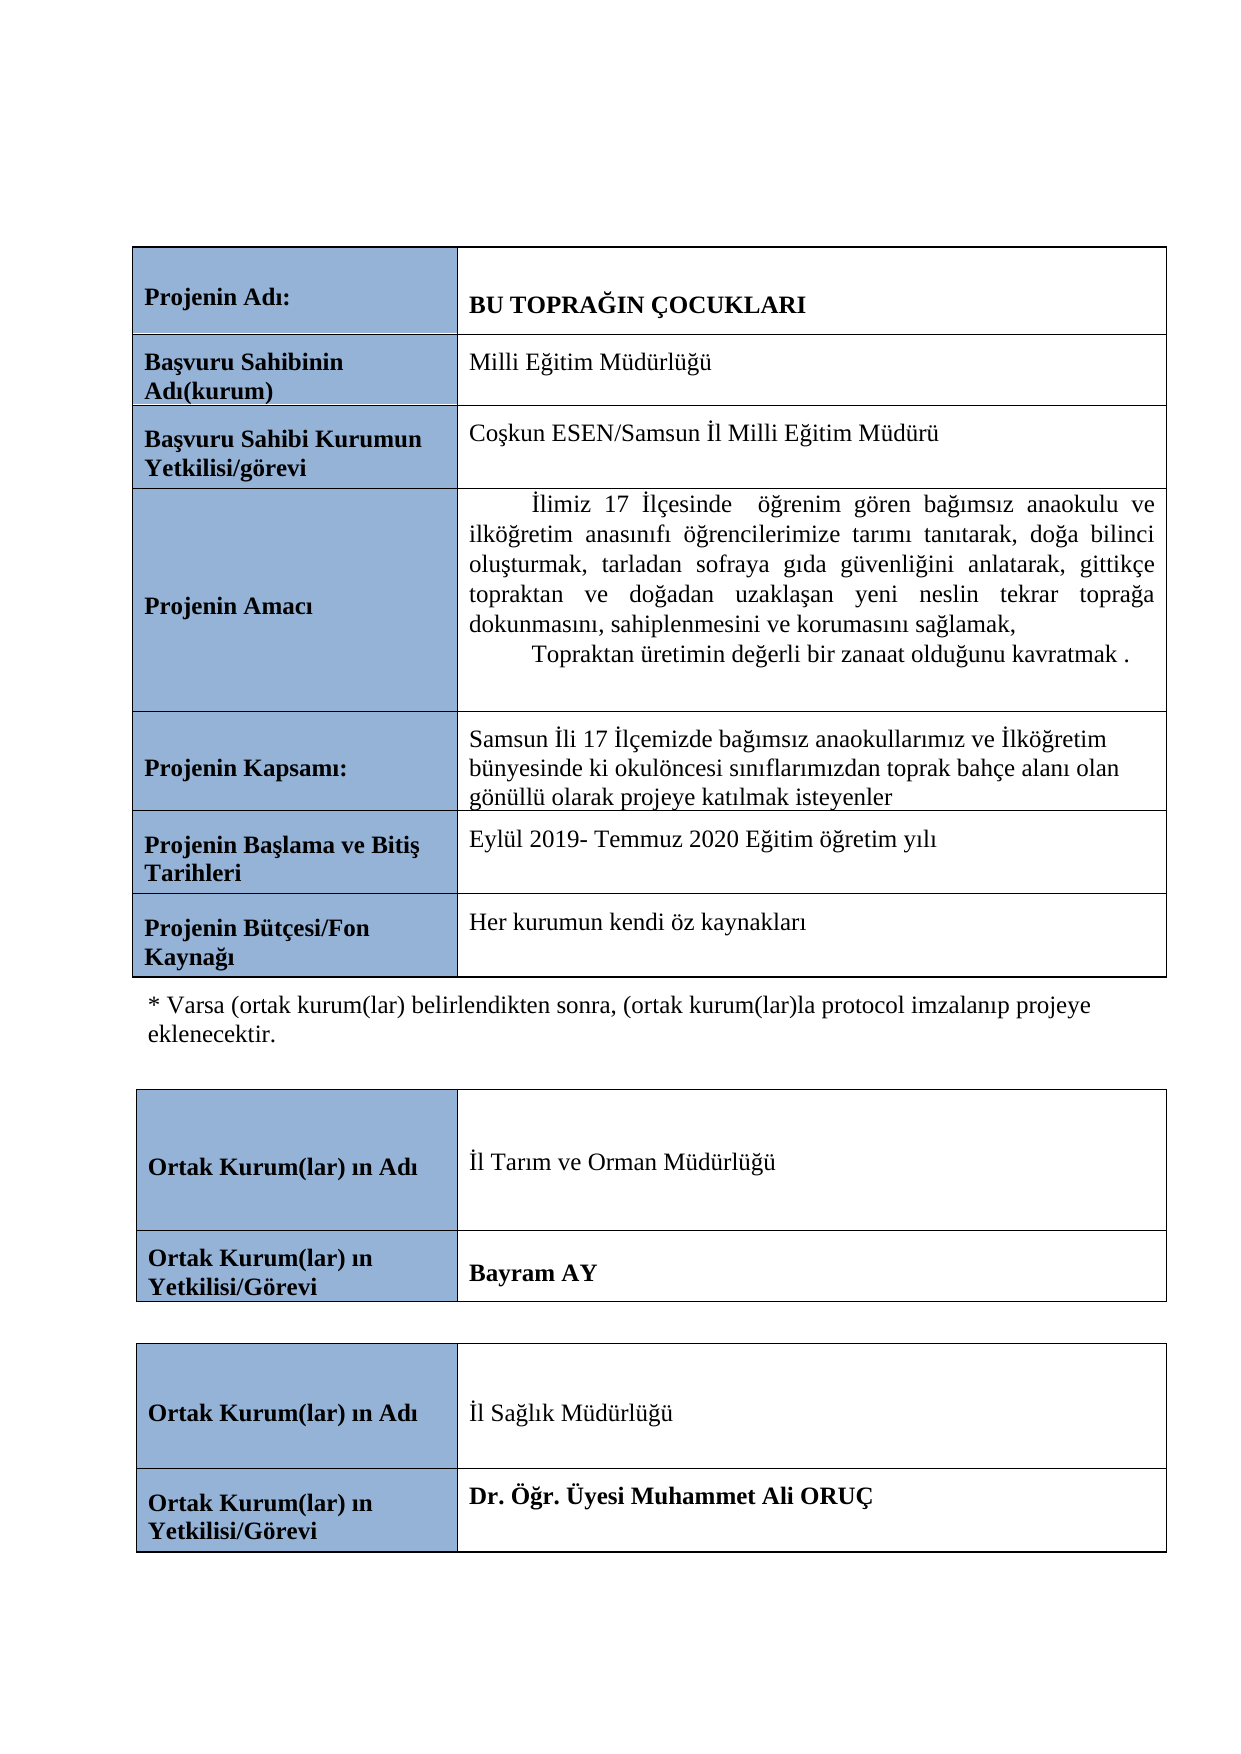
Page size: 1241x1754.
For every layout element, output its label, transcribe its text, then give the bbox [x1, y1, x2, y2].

table_cell Başvuru Sahibi Kurumun Yetkilisi/görevi [133, 406, 457, 488]
table_header Ortak Kurum(lar) ın Adı [137, 1090, 457, 1230]
table_cell Coşkun ESEN/Samsun İl Milli Eğitim Müdürü [458, 406, 1166, 488]
table_cell Başvuru Sahibinin Adı(kurum) [133, 335, 457, 404]
table_header Projenin Adı: [133, 248, 457, 333]
table_header İl Tarım ve Orman Müdürlüğü [458, 1090, 1166, 1230]
table_cell Projenin Kapsamı: [133, 712, 457, 810]
table_cell Ortak Kurum(lar) ın Yetkilisi/Görevi [137, 1231, 457, 1301]
table_cell Samsun İli 17 İlçemizde bağımsız anaokullarımız ve İlköğretim bünyesinde ki okulöncesi sınıflarımızdan toprak bahçe alanı olan gönüllü olarak projeye katılmak isteyenler [458, 712, 1166, 810]
table_header İl Sağlık Müdürlüğü [458, 1344, 1166, 1468]
table_cell Dr. Öğr. Üyesi Muhammet Ali ORUÇ [458, 1469, 1166, 1551]
table_cell Her kurumun kendi öz kaynakları [458, 894, 1166, 976]
table_header BU TOPRAĞIN ÇOCUKLARI [458, 248, 1166, 333]
table_cell Milli Eğitim Müdürlüğü [458, 335, 1166, 404]
table_header Ortak Kurum(lar) ın Adı [137, 1344, 457, 1468]
table_cell Projenin Amacı [133, 489, 457, 711]
table_cell İlimiz 17 İlçesinde öğrenim gören bağımsız anaokulu ve ilköğretim anasınıfı öğrencilerimize tarımı tanıtarak, doğa bilinci oluşturmak, tarladan sofraya gıda güvenliğini anlatarak, gittikçe topraktan ve doğadan uzaklaşan yeni neslin tekrar toprağa dokunmasını, sahiplenmesini ve korumasını sağlamak, Topraktan üretimin değerli bir zanaat olduğunu kavratmak . [458, 489, 1166, 711]
table_cell Eylül 2019- Temmuz 2020 Eğitim öğretim yılı [458, 811, 1166, 893]
table_cell Projenin Bütçesi/Fon Kaynağı [133, 894, 457, 976]
table_cell Bayram AY [458, 1231, 1166, 1301]
table_cell Ortak Kurum(lar) ın Yetkilisi/Görevi [137, 1469, 457, 1551]
table_cell Projenin Başlama ve Bitiş Tarihleri [133, 811, 457, 893]
text * Varsa (ortak kurum(lar) belirlendikten sonra, (ortak kurum(lar)la protocol imzalanıp projeye eklenecektir. [148, 990, 1093, 1047]
